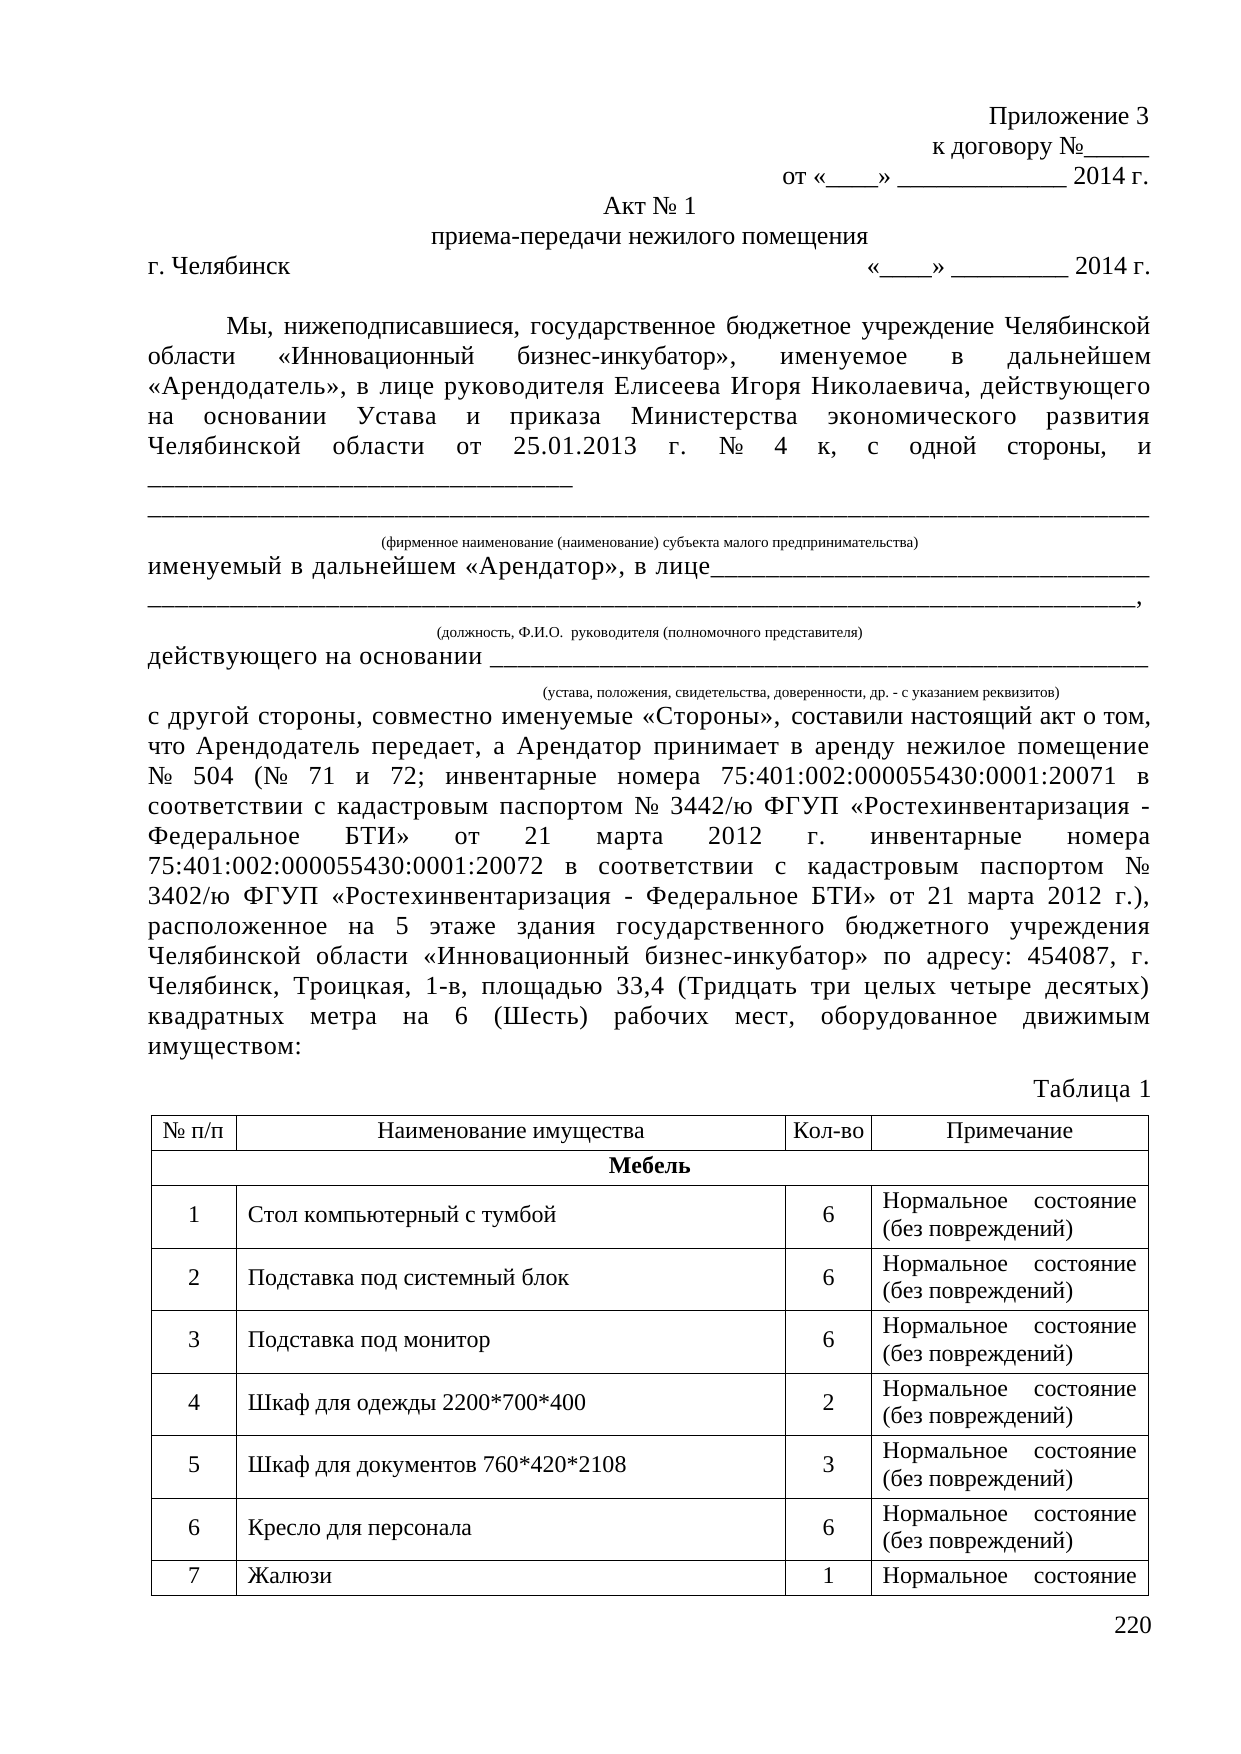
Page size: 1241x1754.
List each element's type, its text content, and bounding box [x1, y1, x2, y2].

text (должность, Ф.И.О. руководителя (полномочного представителя) [148, 610, 1152, 640]
text действующего на основании ________________________________________________ [148, 640, 1152, 670]
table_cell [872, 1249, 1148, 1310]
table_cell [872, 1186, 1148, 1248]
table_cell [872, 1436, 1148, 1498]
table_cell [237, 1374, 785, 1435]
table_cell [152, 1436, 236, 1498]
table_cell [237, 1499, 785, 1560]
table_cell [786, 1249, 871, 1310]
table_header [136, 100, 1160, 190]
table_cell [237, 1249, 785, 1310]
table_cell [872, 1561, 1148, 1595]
text Мы, нижеподписавшиеся, государственное бюджетное учреждение Челябинской области «Инновационный бизнес-инкубатор», именуемое в дальнейшем «Арендодатель», в лице руководителя Елисеева Игоря Николаевича, действующего на основании Устава и приказа Министерства экономического развития Челябинской области от 25.01.2013 г. № 4 к, с одной стороны, и _______________________________ _________________________________________________________________________ [148, 310, 1152, 520]
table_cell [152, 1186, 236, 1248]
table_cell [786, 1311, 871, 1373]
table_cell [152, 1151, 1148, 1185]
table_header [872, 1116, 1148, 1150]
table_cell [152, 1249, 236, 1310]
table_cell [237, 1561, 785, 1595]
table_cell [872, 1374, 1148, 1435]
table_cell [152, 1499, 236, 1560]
text (устава, положения, свидетельства, доверенности, др. - с указанием реквизитов) [148, 670, 1152, 700]
text (фирменное наименование (наименование) субъекта малого предпринимательства) [148, 520, 1152, 550]
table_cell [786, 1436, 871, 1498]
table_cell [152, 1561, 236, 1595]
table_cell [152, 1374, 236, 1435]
text г. Челябинск «____» _________ 2014 г. [148, 250, 1152, 280]
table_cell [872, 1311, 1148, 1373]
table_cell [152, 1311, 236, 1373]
text Акт № 1 [148, 190, 1152, 220]
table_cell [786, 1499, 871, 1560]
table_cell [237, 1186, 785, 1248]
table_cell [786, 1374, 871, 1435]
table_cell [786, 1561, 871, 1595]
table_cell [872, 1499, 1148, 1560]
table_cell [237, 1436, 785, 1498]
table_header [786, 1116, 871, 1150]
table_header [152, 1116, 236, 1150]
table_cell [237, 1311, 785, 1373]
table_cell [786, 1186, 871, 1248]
text именуемый в дальнейшем «Арендатор», в лице________________________________ ________________________________________________________________________, [148, 550, 1152, 610]
text с другой стороны, совместно именуемые «Стороны», составили настоящий акт о том, что Арендодатель передает, а Арендатор принимает в аренду нежилое помещение № 504 (№ 71 и 72; инвентарные номера 75:401:002:000055430:0001:20071 в соответствии с кадастровым паспортом № 3442/ю ФГУП «Ростехинвентаризация - Федеральное БТИ» от 21 марта 2012 г. инвентарные номера 75:401:002:000055430:0001:20072 в соответствии с кадастровым паспортом № 3402/ю ФГУП «Ростехинвентаризация - Федеральное БТИ» от 21 марта 2012 г.), расположенное на 5 этаже здания государственного бюджетного учреждения Челябинской области «Инновационный бизнес-инкубатор» по адресу: 454087, г. Челябинск, Троицкая, 1-в, площадью 33,4 (Тридцать три целых четыре десятых) квадратных метра на 6 (Шесть) рабочих мест, оборудованное движимым имуществом: [148, 700, 1152, 1060]
text приема-передачи нежилого помещения [148, 220, 1152, 250]
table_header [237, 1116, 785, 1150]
text Таблица 1 [148, 1073, 1152, 1103]
